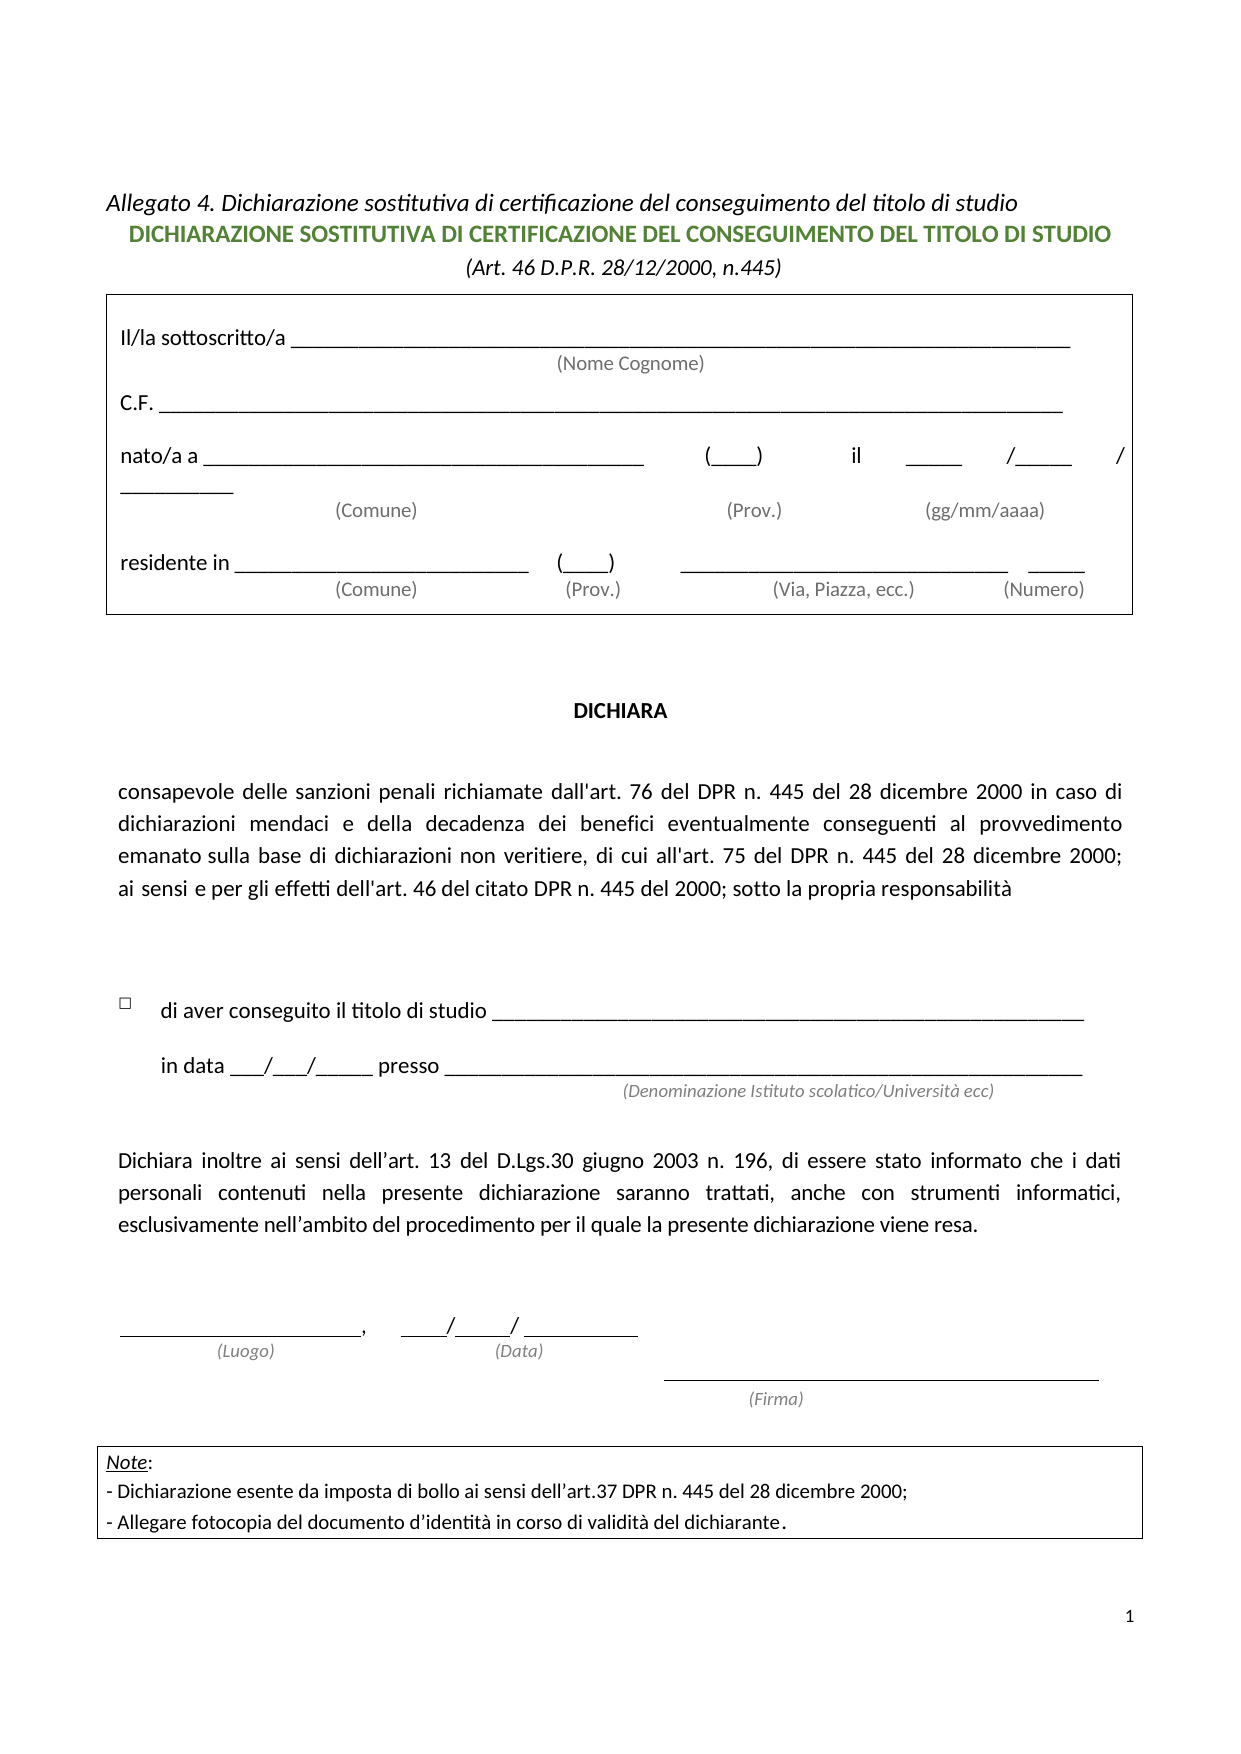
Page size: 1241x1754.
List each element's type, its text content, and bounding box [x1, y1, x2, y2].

table_header Il/la sottoscritto/a _____________________________________________________________________ (Nome Cognome) C.F. ________________________________________________________________________________ nato/a a _______________________________________ (____) il _____ /_____ / __________ (Comune) (Prov.) (gg/mm/aaaa) residente in __________________________ (____) _____________________________ _____ (Comune) (Prov.) (Via, Piazza, ecc.) (Numero) [107, 295, 1132, 614]
text (Denominazione Istituto scolatico/Università ecc) [106, 1079, 1134, 1102]
text DICHIARA [91, 696, 1149, 724]
text in data ___/___/_____ presso ________________________________________________________ [161, 1051, 1134, 1079]
text (Firma) [106, 1387, 1134, 1410]
text (Art. 46 D.P.R. 28/12/2000, n.445) [113, 253, 1134, 281]
text (Luogo) (Data) [106, 1339, 653, 1362]
text Note: [98, 1447, 1142, 1474]
text - Allegare fotocopia del documento d’identità in corso di validità del dichiarante. [98, 1504, 1142, 1538]
list di aver conseguito il titolo di studio ____________________________________________________ [118, 992, 1134, 1026]
text , / / [106, 1312, 651, 1339]
text consapevole delle sanzioni penali richiamate dall'art. 76 del DPR n. 445 del 28 dicembre 2000 in caso di dichiarazioni mendaci e della decadenza dei benefici eventualmente conseguenti al provvedimento emanato sulla base di dichiarazioni non veritiere, di cui all'art. 75 del DPR n. 445 del 28 dicembre 2000; ai sensi e per gli effetti dell'art. 46 del citato DPR n. 445 del 2000; sotto la propria responsabilità [118, 777, 1122, 902]
text Dichiara inoltre ai sensi dell’art. 13 del D.Lgs.30 giugno 2003 n. 196, di essere stato informato che i dati personali contenuti nella presente dichiarazione saranno trattati, anche con strumenti informatici, esclusivamente nell’ambito del procedimento per il quale la presente dichiarazione viene resa. [118, 1146, 1122, 1238]
text DICHIARAZIONE SOSTITUTIVA DI CERTIFICAZIONE DEL CONSEGUIMENTO DEL TITOLO DI STUDIO [106, 218, 1134, 248]
subtitle Allegato 4. Dichiarazione sostitutiva di certificazione del conseguimento del titolo di studio [106, 187, 1134, 218]
text - Dichiarazione esente da imposta di bollo ai sensi dell’art.37 DPR n. 445 del 28 dicembre 2000; [98, 1475, 1142, 1504]
